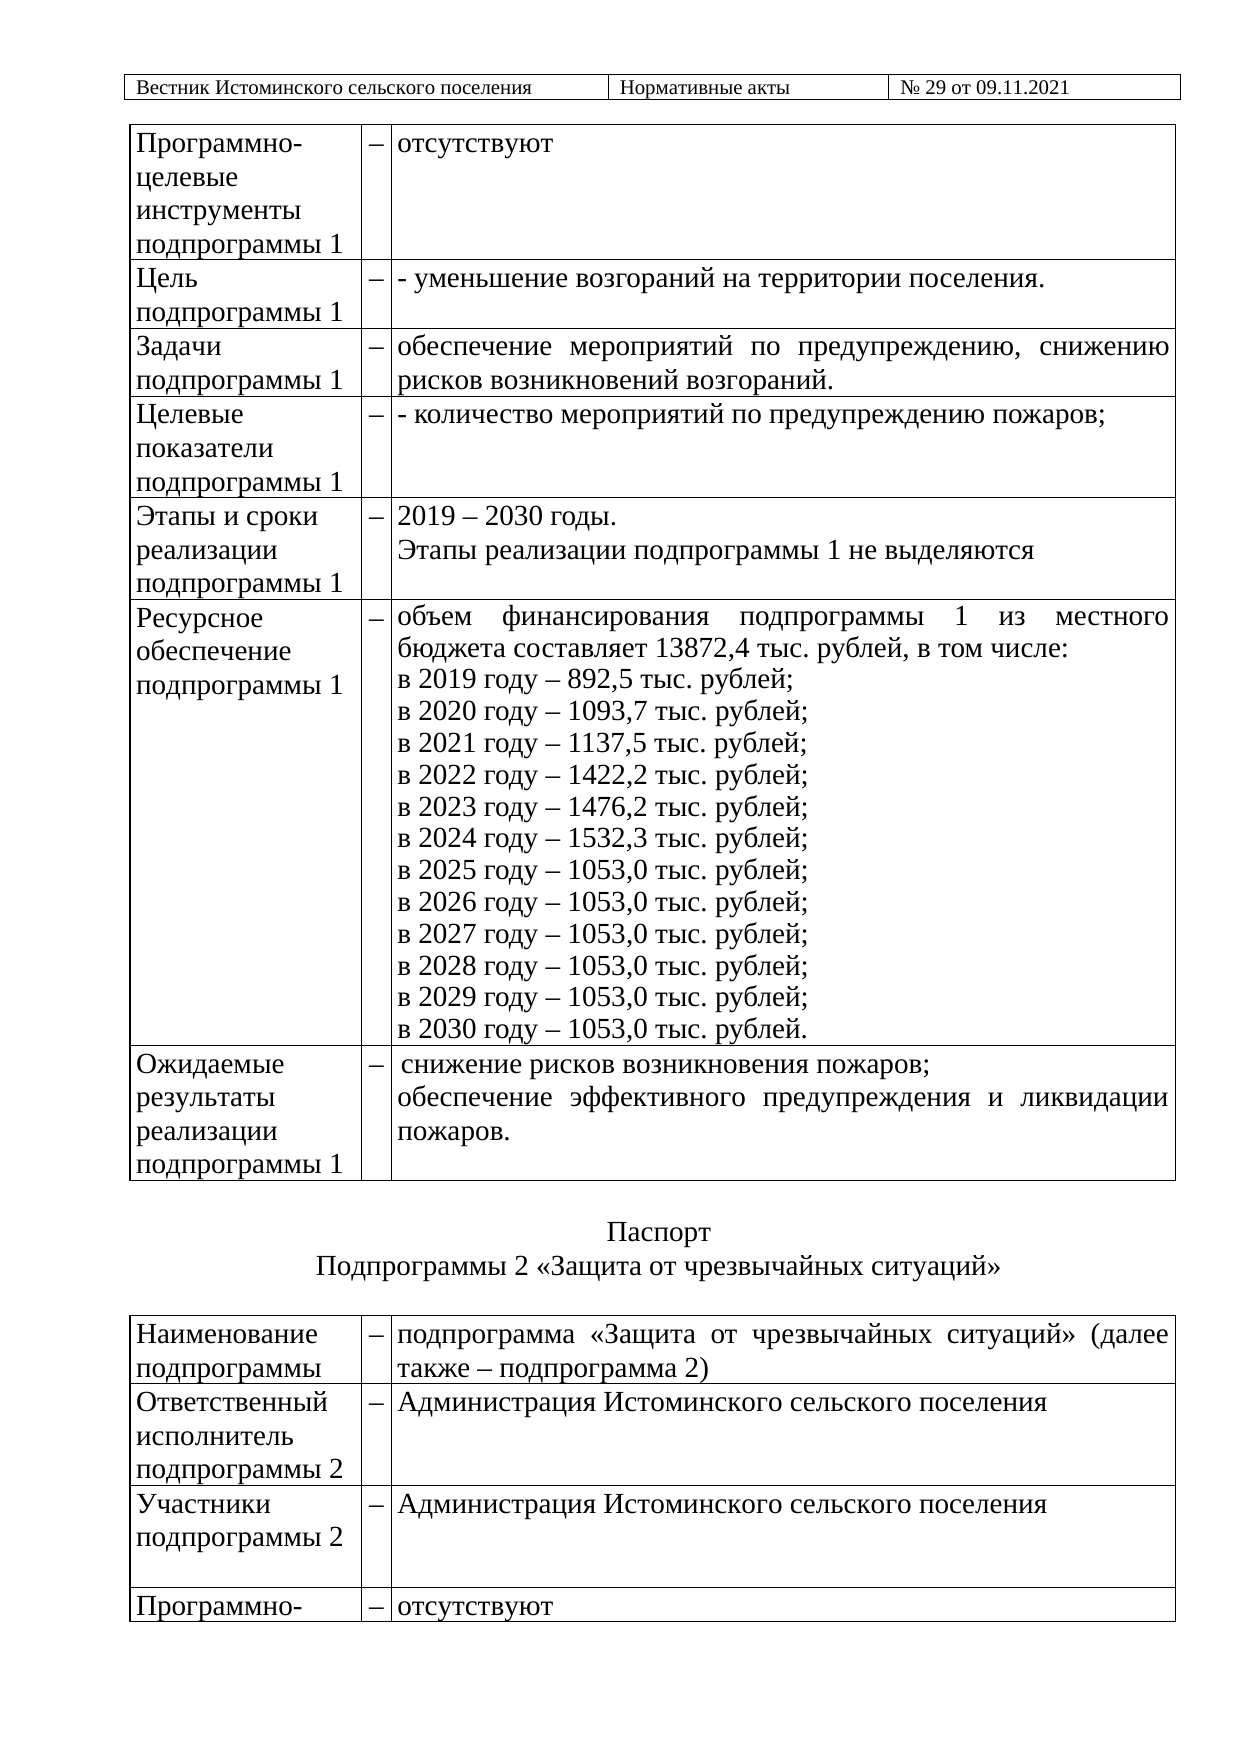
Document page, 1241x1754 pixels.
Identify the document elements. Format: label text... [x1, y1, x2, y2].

table_cell обеспечение мероприятий по предупреждению, снижению рисков возникновений возгораний. [392, 329, 1175, 396]
text Подпрограммы 2 «Защита от чрезвычайных ситуаций» [136, 1248, 1181, 1282]
table_header Наименование подпрограммы [131, 1316, 361, 1383]
table_cell – [362, 1486, 391, 1587]
table_cell - количество мероприятий по предупреждению пожаров; [392, 397, 1175, 497]
table_cell Этапы и сроки реализации подпрограммы 1 [131, 498, 361, 599]
table_cell отсутствуют [392, 1588, 1175, 1621]
table_cell Участники подпрограммы 2 [131, 1486, 361, 1587]
table_cell Задачи подпрограммы 1 [131, 329, 361, 396]
table_cell – [362, 125, 391, 259]
table_header – [362, 1316, 391, 1383]
table_cell Администрация Истоминского сельского поселения [392, 1384, 1175, 1485]
table_cell Целевые показатели подпрограммы 1 [131, 397, 361, 497]
table_cell объем финансирования подпрограммы 1 из местного бюджета составляет 13872,4 тыс. рублей, в том числе: в 2019 году – 892,5 тыс. рублей; в 2020 году – 1093,7 тыс. рублей; в 2021 году – 1137,5 тыс. рублей; в 2022 году – 1422,2 тыс. рублей; в 2023 году – 1476,2 тыс. рублей; в 2024 году – 1532,3 тыс. рублей; в 2025 году – 1053,0 тыс. рублей; в 2026 году – 1053,0 тыс. рублей; в 2027 году – 1053,0 тыс. рублей; в 2028 году – 1053,0 тыс. рублей; в 2029 году – 1053,0 тыс. рублей; в 2030 году – 1053,0 тыс. рублей. [392, 600, 1175, 1045]
table_cell Ответственный исполнитель подпрограммы 2 [131, 1384, 361, 1485]
table_cell – [362, 498, 391, 599]
table_cell Ожидаемые результаты реализации подпрограммы 1 [131, 1046, 361, 1180]
table_cell Программно-целевые инструменты подпрограммы 1 [131, 125, 361, 259]
table_cell снижение рисков возникновения пожаров; обеспечение эффективного предупреждения и ликвидации пожаров. [392, 1046, 1175, 1180]
table_cell – [362, 600, 391, 1045]
table_cell – [362, 329, 391, 396]
text Паспорт [136, 1214, 1181, 1248]
table_cell 2019 – 2030 годы. Этапы реализации подпрограммы 1 не выделяются [392, 498, 1175, 599]
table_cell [131, 1588, 361, 1621]
table_cell Администрация Истоминского сельского поселения [392, 1486, 1175, 1587]
table_cell Цель подпрограммы 1 [131, 260, 361, 327]
table_cell – [362, 1046, 391, 1180]
table_cell – [362, 260, 391, 327]
table_cell отсутствуют [392, 125, 1175, 259]
table_header подпрограмма «Защита от чрезвычайных ситуаций» (далее также – подпрограмма 2) [392, 1316, 1175, 1383]
table_cell – [362, 1384, 391, 1485]
table_cell – [362, 1588, 391, 1621]
table_cell Ресурсное обеспечение подпрограммы 1 [131, 600, 361, 1045]
table_cell – [362, 397, 391, 497]
table_cell - уменьшение возгораний на территории поселения. [392, 260, 1175, 327]
